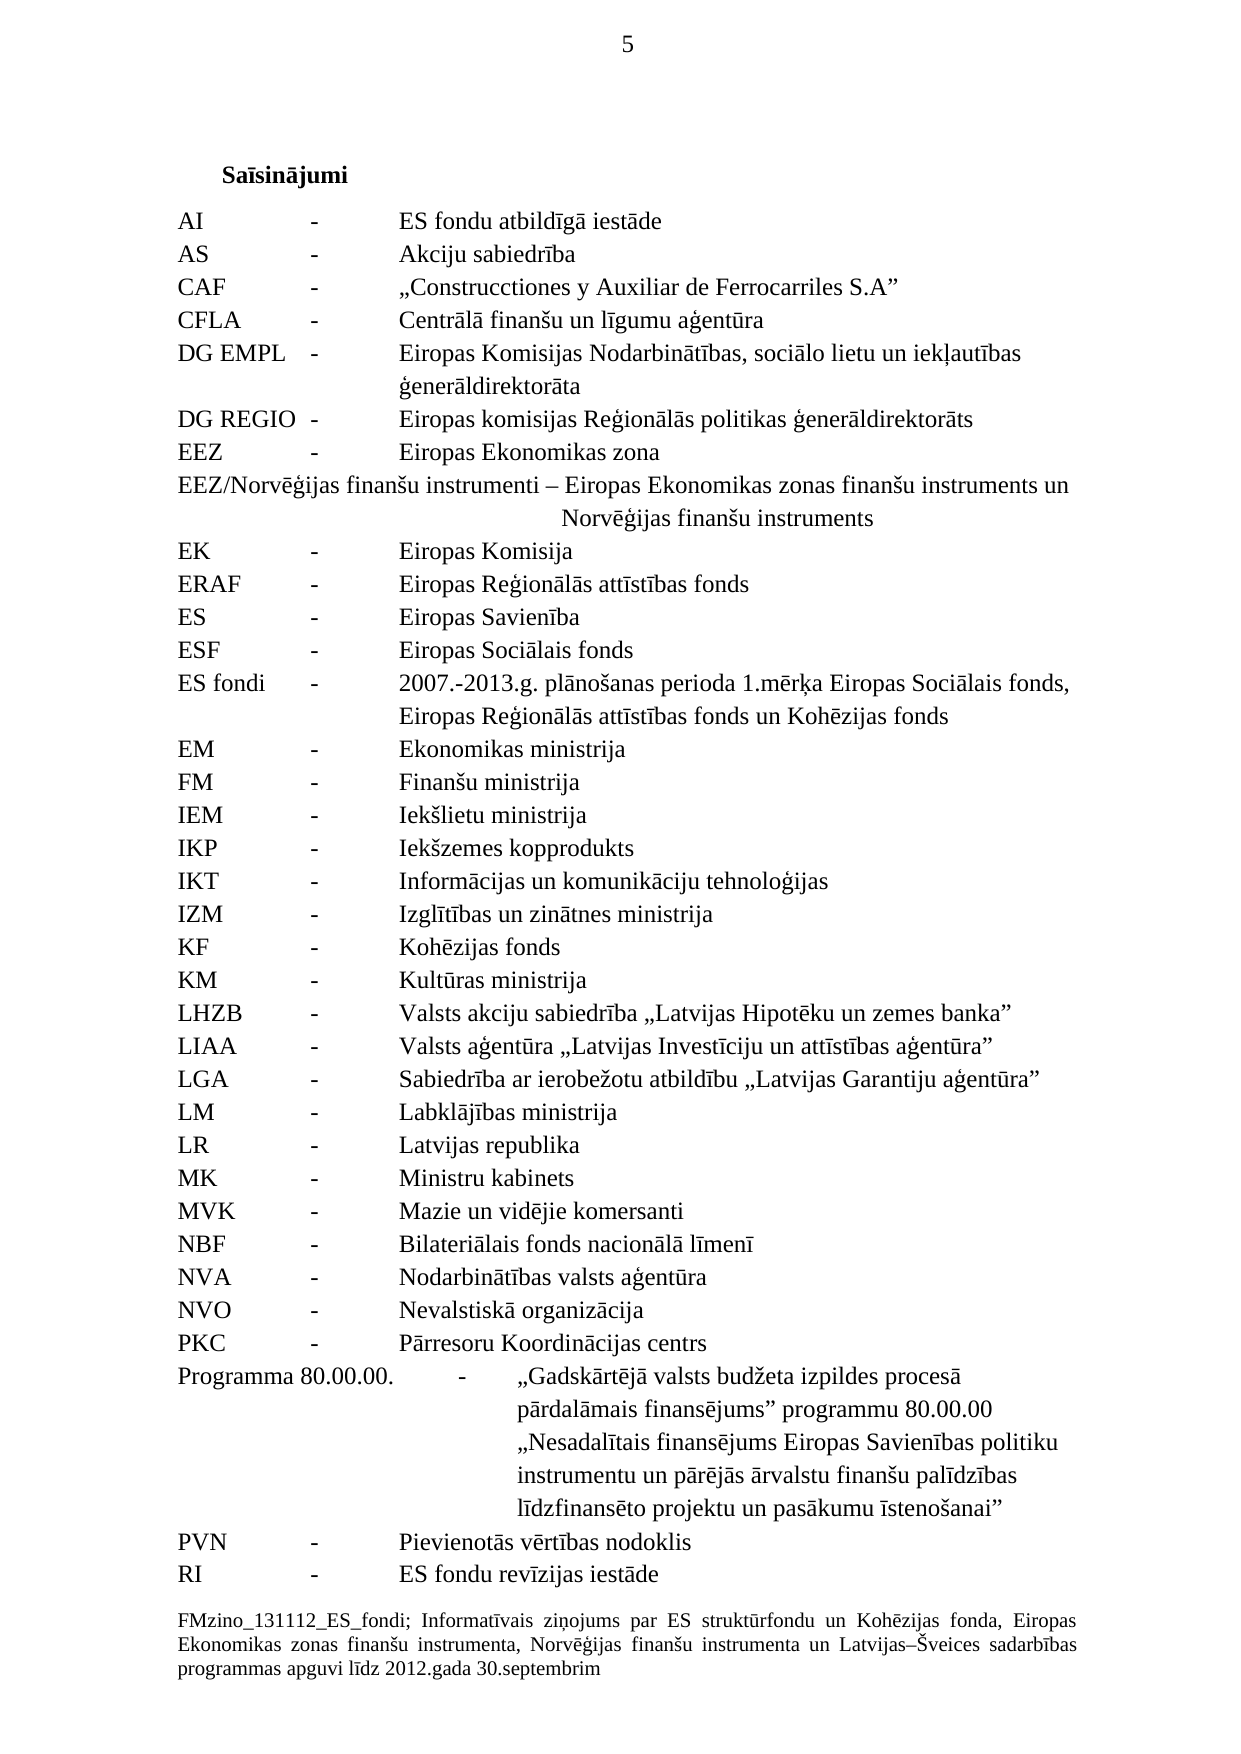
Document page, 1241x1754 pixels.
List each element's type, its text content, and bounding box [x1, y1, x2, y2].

text ESF - Eiropas Sociālais fonds [177, 635, 1078, 664]
text AI - ES fondu atbildīgā iestāde [177, 206, 1078, 234]
text LGA - Sabiedrība ar ierobežotu atbildību „Latvijas Garantiju aģentūra” [177, 1064, 1078, 1093]
text AS - Akciju sabiedrība [177, 239, 1078, 267]
text KF - Kohēzijas fonds [177, 932, 1078, 961]
text IKT - Informācijas un komunikāciju tehnoloģijas [177, 866, 1078, 895]
text IKP - Iekšzemes kopprodukts [177, 833, 1078, 862]
text MK - Ministru kabinets [177, 1163, 1078, 1192]
text FM - Finanšu ministrija [177, 767, 1078, 796]
text RI - ES fondu revīzijas iestāde [177, 1559, 1078, 1588]
text ES - Eiropas Savienība [177, 602, 1078, 631]
text NVA - Nodarbinātības valsts aģentūra [177, 1262, 1078, 1291]
text ģenerāldirektorāta [177, 371, 1078, 399]
text DG EMPL - Eiropas Komisijas Nodarbinātības, sociālo lietu un iekļautības [177, 338, 1078, 367]
text LIAA - Valsts aģentūra „Latvijas Investīciju un attīstības aģentūra” [177, 1031, 1078, 1060]
text līdzfinansēto projektu un pasākumu īstenošanai” [177, 1493, 1078, 1522]
text EEZ/Norvēģijas finanšu instrumenti – Eiropas Ekonomikas zonas finanšu instruments un [177, 470, 1078, 499]
text MVK - Mazie un vidējie komersanti [177, 1196, 1078, 1225]
text LR - Latvijas republika [177, 1130, 1078, 1159]
text CAF - „Construcctiones y Auxiliar de Ferrocarriles S.A” [177, 272, 1078, 301]
text LM - Labklājības ministrija [177, 1097, 1078, 1126]
text KM - Kultūras ministrija [177, 965, 1078, 994]
text ES fondi - 2007.-2013.g. plānošanas perioda 1.mērķa Eiropas Sociālais fonds, [177, 668, 1078, 697]
text IZM - Izglītības un zinātnes ministrija [177, 899, 1078, 928]
text EEZ - Eiropas Ekonomikas zona [177, 437, 1078, 466]
text „Nesadalītais finansējums Eiropas Savienības politiku [177, 1427, 1078, 1456]
text pārdalāmais finansējums” programmu 80.00.00 [177, 1394, 1078, 1423]
text EK - Eiropas Komisija [177, 536, 1078, 565]
text Programma 80.00.00. - „Gadskārtējā valsts budžeta izpildes procesā [177, 1361, 1078, 1390]
text Eiropas Reģionālās attīstības fonds un Kohēzijas fonds [177, 701, 1078, 730]
text DG REGIO - Eiropas komisijas Reģionālās politikas ģenerāldirektorāts [177, 404, 1078, 433]
text CFLA - Centrālā finanšu un līgumu aģentūra [177, 305, 1078, 333]
text NBF - Bilateriālais fonds nacionālā līmenī [177, 1229, 1078, 1258]
text IEM - Iekšlietu ministrija [177, 800, 1078, 829]
text LHZB - Valsts akciju sabiedrība „Latvijas Hipotēku un zemes banka” [177, 998, 1078, 1027]
text instrumentu un pārējās ārvalstu finanšu palīdzības [177, 1461, 1078, 1489]
text ERAF - Eiropas Reģionālās attīstības fonds [177, 569, 1078, 598]
text EM - Ekonomikas ministrija [177, 734, 1078, 763]
text NVO - Nevalstiskā organizācija [177, 1295, 1078, 1324]
list Saīsinājumi [222, 160, 1078, 189]
text Norvēģijas finanšu instruments [177, 503, 1078, 532]
text PVN - Pievienotās vērtības nodoklis [177, 1527, 1078, 1555]
text PKC - Pārresoru Koordinācijas centrs [177, 1328, 1078, 1357]
